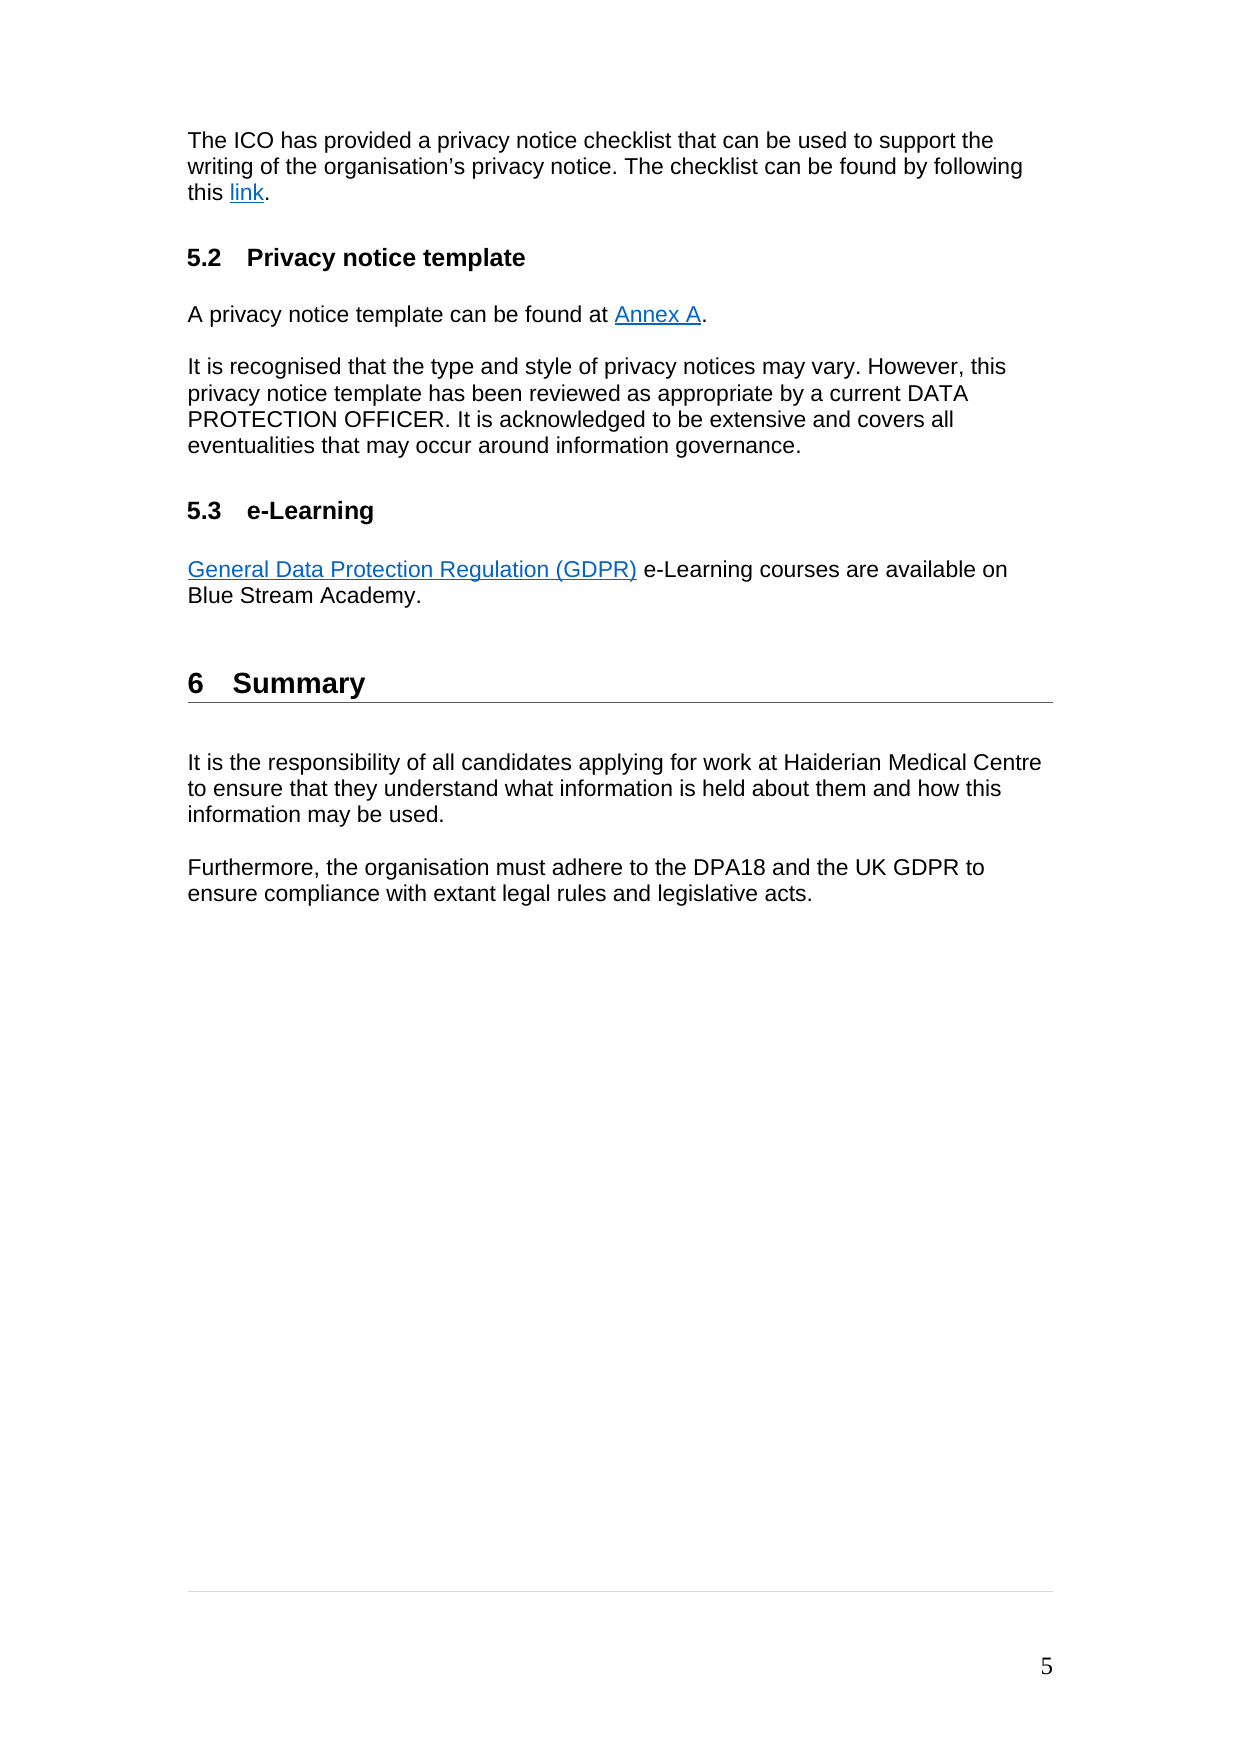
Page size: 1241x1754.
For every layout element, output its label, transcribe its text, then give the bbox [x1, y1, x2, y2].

text General Data Protection Regulation (GDPR) e-Learning courses are available on Blue Stream Academy. [187, 556, 1053, 609]
text The ICO has provided a privacy notice checklist that can be used to support the writing of the organisation’s privacy notice. The checklist can be found by following this link. [187, 127, 1053, 206]
text It is the responsibility of all candidates applying for work at Haiderian Medical Centre to ensure that they understand what information is held about them and how this information may be used. [187, 748, 1053, 827]
subtitle e-Learning [187, 496, 1053, 525]
subtitle Summary [187, 666, 1053, 703]
text It is recognised that the type and style of privacy notices may vary. However, this privacy notice template has been reviewed as appropriate by a current DATA PROTECTION OFFICER. It is acknowledged to be extensive and covers all eventualities that may occur around information governance. [187, 353, 1053, 459]
text Furthermore, the organisation must adhere to the DPA18 and the UK GDPR to ensure compliance with extant legal rules and legislative acts. [187, 854, 1053, 907]
subtitle Privacy notice template [187, 243, 1053, 272]
text A privacy notice template can be found at Annex A. [187, 301, 1053, 327]
